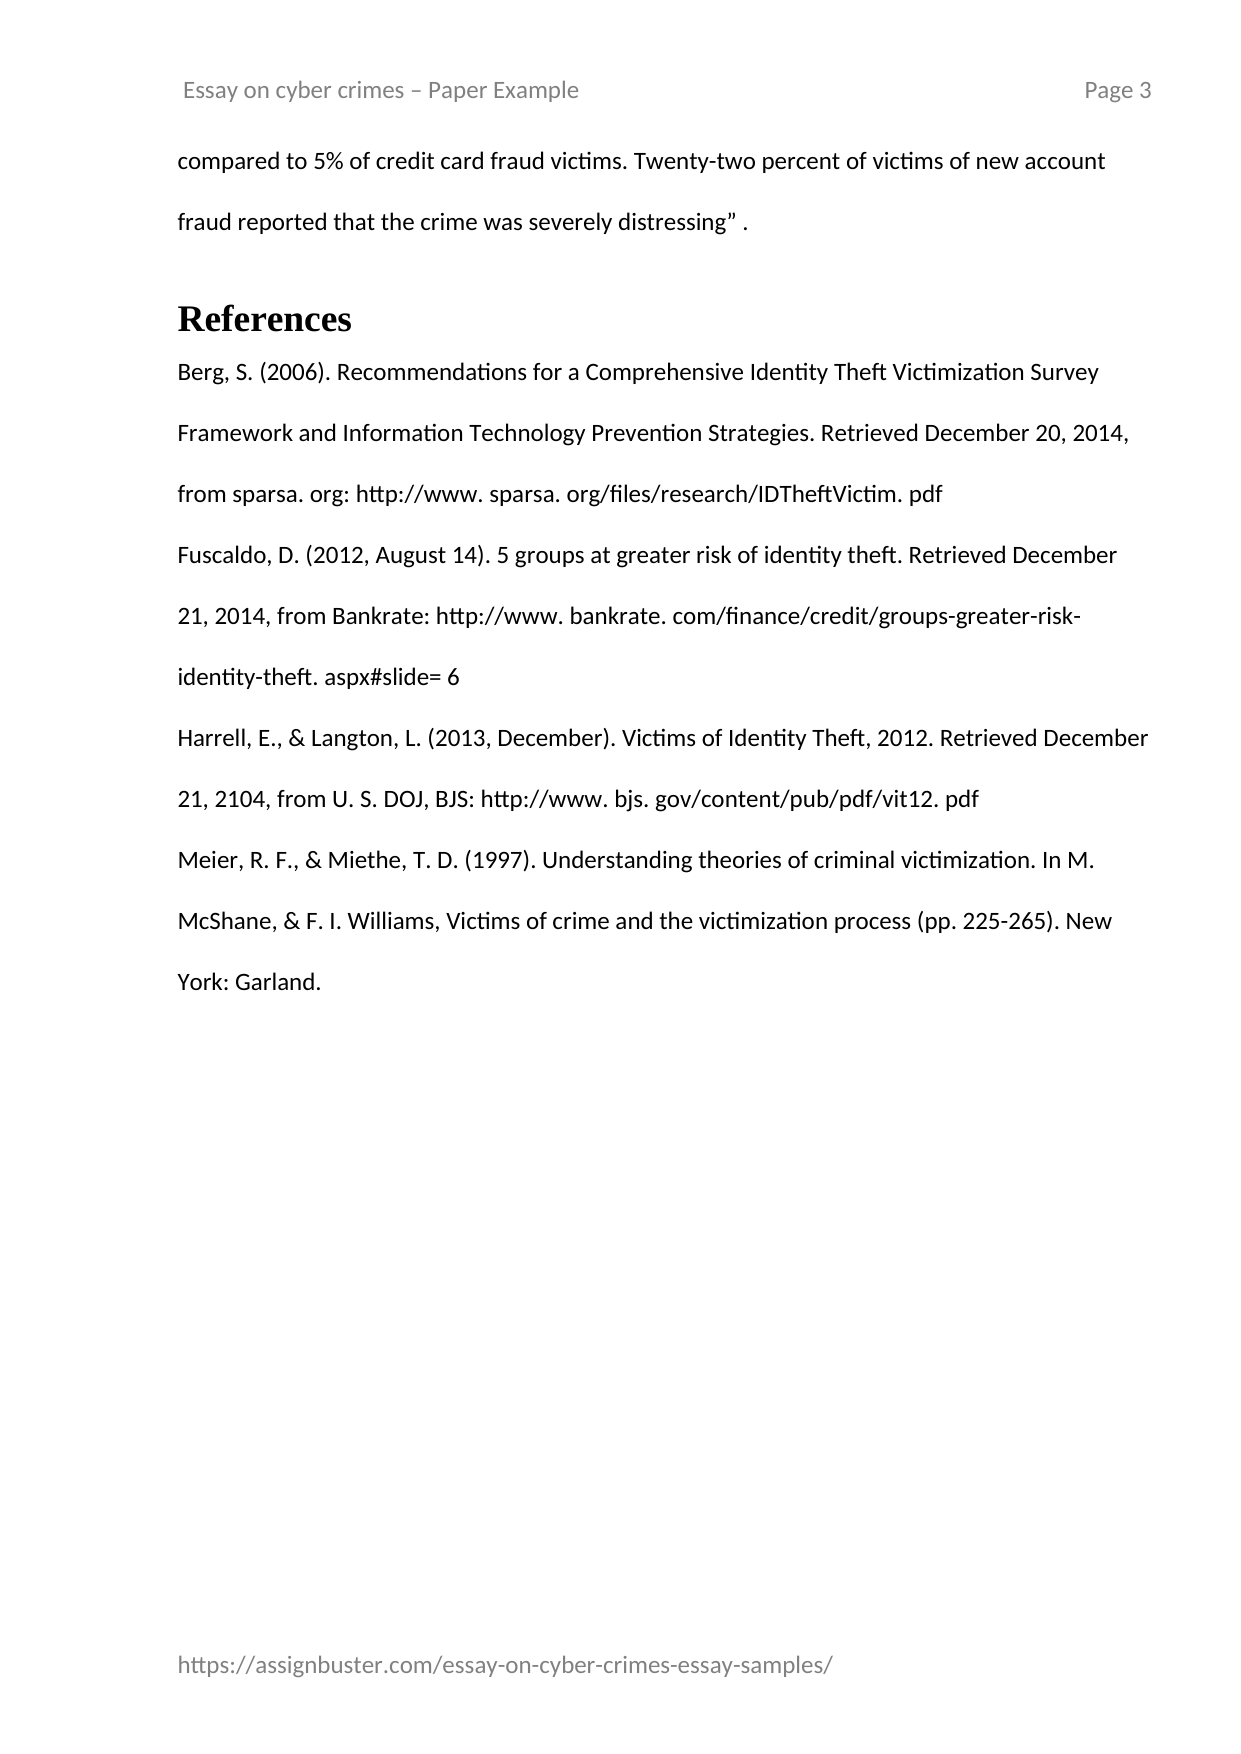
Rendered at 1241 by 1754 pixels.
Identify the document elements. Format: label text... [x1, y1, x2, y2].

text Berg, S. (2006). Recommendations for a Comprehensive Identity Theft Victimization Survey Framework and Information Technology Prevention Strategies. Retrieved December 20, 2014, from sparsa. org: http://www. sparsa. org/files/research/IDTheftVictim. pdf Fuscaldo, D. (2012, August 14). 5 groups at greater risk of identity theft. Retrieved December 21, 2014, from Bankrate: http://www. bankrate. com/finance/credit/groups-greater-risk-identity-theft. aspx#slide= 6 Harrell, E., & Langton, L. (2013, December). Victims of Identity Theft, 2012. Retrieved December 21, 2104, from U. S. DOJ, BJS: http://www. bjs. gov/content/pub/pdf/vit12. pdf Meier, R. F., & Miethe, T. D. (1997). Understanding theories of criminal victimization. In M. McShane, & F. I. Williams, Victims of crime and the victimization process (pp. 225-265). New York: Garland. [177, 356, 1152, 997]
subtitle References [177, 297, 1152, 340]
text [177, 145, 1152, 237]
